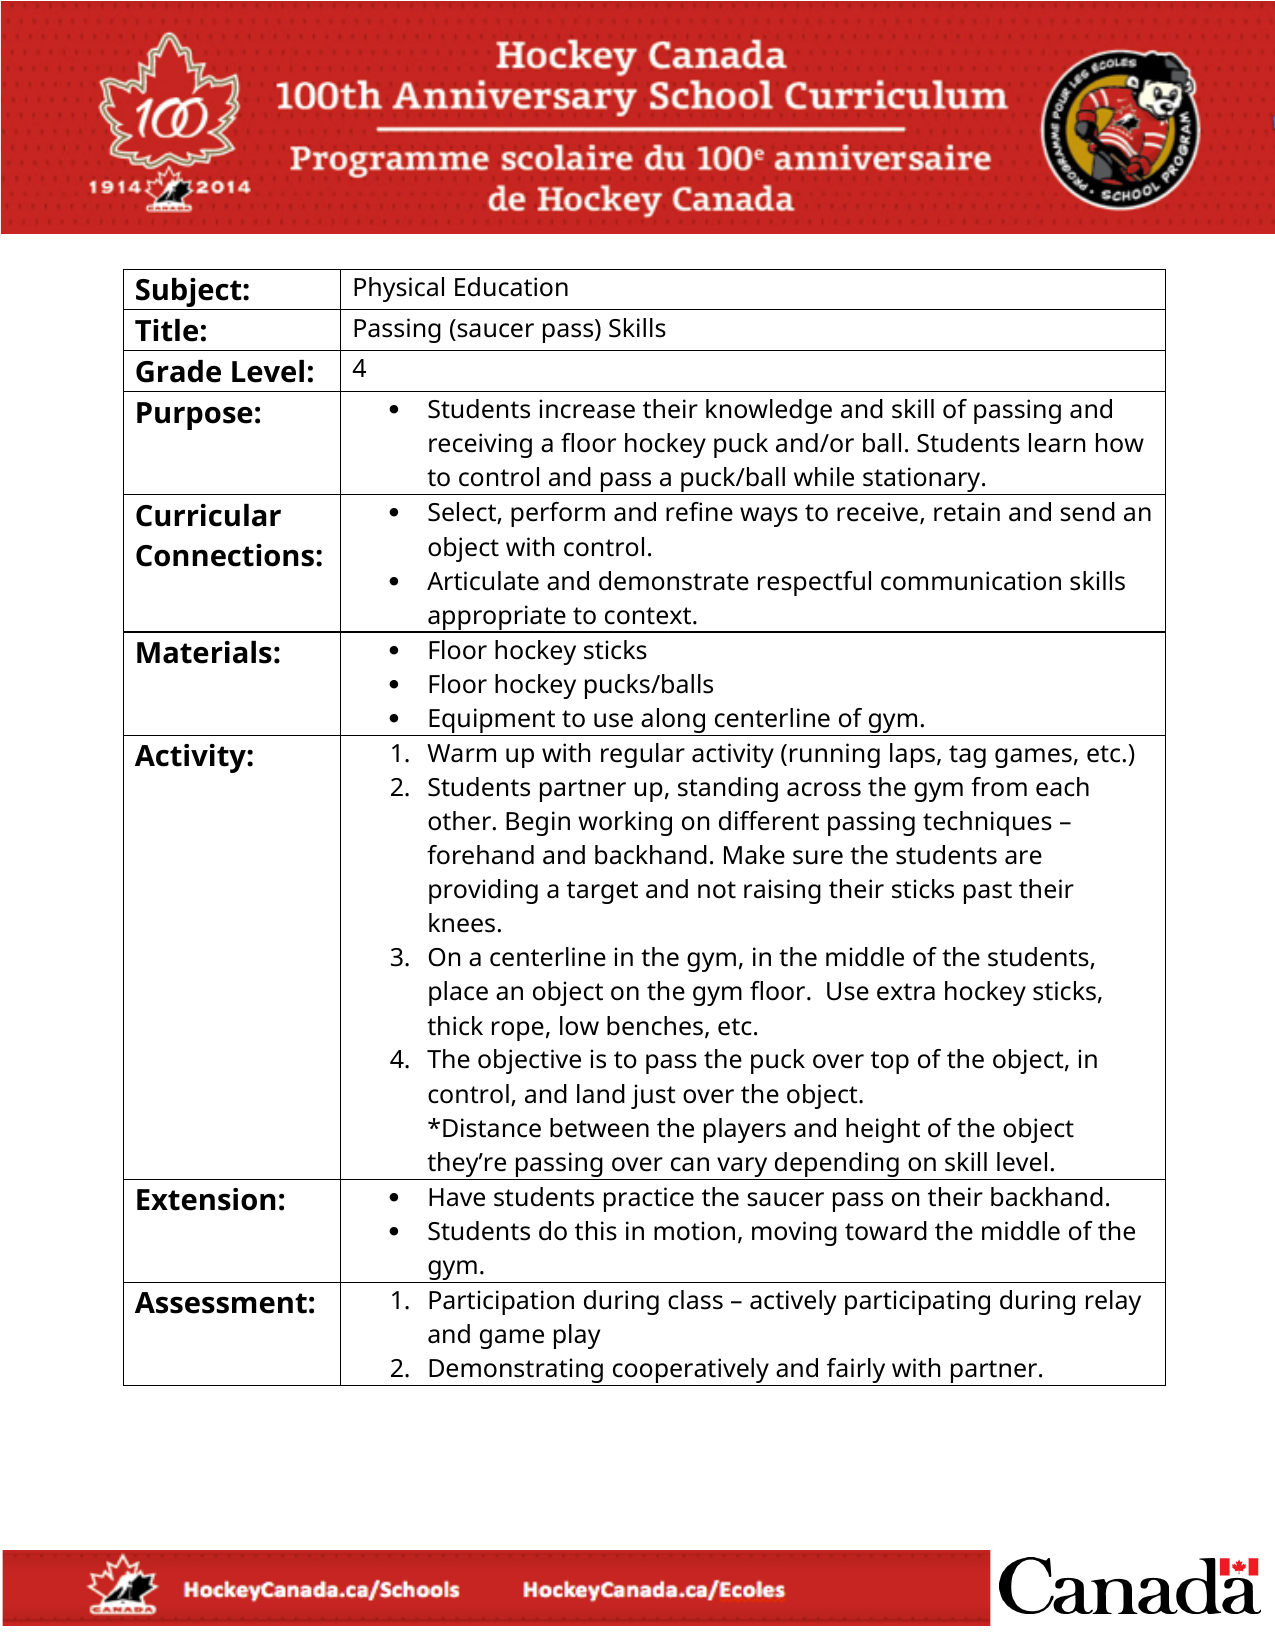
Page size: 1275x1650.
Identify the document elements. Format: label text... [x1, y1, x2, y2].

table_cell Materials: [124, 633, 340, 734]
picture [0, 1, 1275, 234]
table_cell Students increase their knowledge and skill of passing and receiving a floor hockey puck and/or ball. Students learn how to control and pass a puck/ball while stationary. [341, 392, 1165, 494]
table_cell Title: [124, 310, 340, 350]
table_cell Grade Level: [124, 351, 340, 391]
picture [2, 1550, 991, 1626]
table_cell Have students practice the saucer pass on their backhand. Students do this in motion, moving toward the middle of the gym. [341, 1180, 1165, 1282]
table_cell Warm up with regular activity (running laps, tag games, etc.) Students partner up, standing across the gym from each other. Begin working on different passing techniques – forehand and backhand. Make sure the students are providing a target and not raising their sticks past their knees. On a centerline in the gym, in the middle of the students, place an object on the gym floor. Use extra hockey sticks, thick rope, low benches, etc. The objective is to pass the puck over top of the object, in control, and land just over the object. *Distance between the players and height of the object they’re passing over can vary depending on skill level. [341, 736, 1165, 1178]
table_cell Select, perform and refine ways to receive, retain and send an object with control. Articulate and demonstrate respectful communication skills appropriate to context. [341, 495, 1165, 631]
table_cell Participation during class – actively participating during relay and game play Demonstrating cooperatively and fairly with partner. [341, 1283, 1165, 1385]
table_header Physical Education [341, 270, 1165, 309]
table_cell Floor hockey sticks Floor hockey pucks/balls Equipment to use along centerline of gym. [341, 633, 1165, 734]
table_cell Extension: [124, 1180, 340, 1282]
table_cell Curricular Connections: [124, 495, 340, 631]
table_cell Passing (saucer pass) Skills [341, 310, 1165, 350]
table_cell Assessment: [124, 1283, 340, 1385]
table_cell 4 [341, 351, 1165, 391]
picture [999, 1557, 1261, 1614]
table_cell Activity: [124, 736, 340, 1178]
table_cell Purpose: [124, 392, 340, 494]
table_header Subject: [124, 270, 340, 309]
